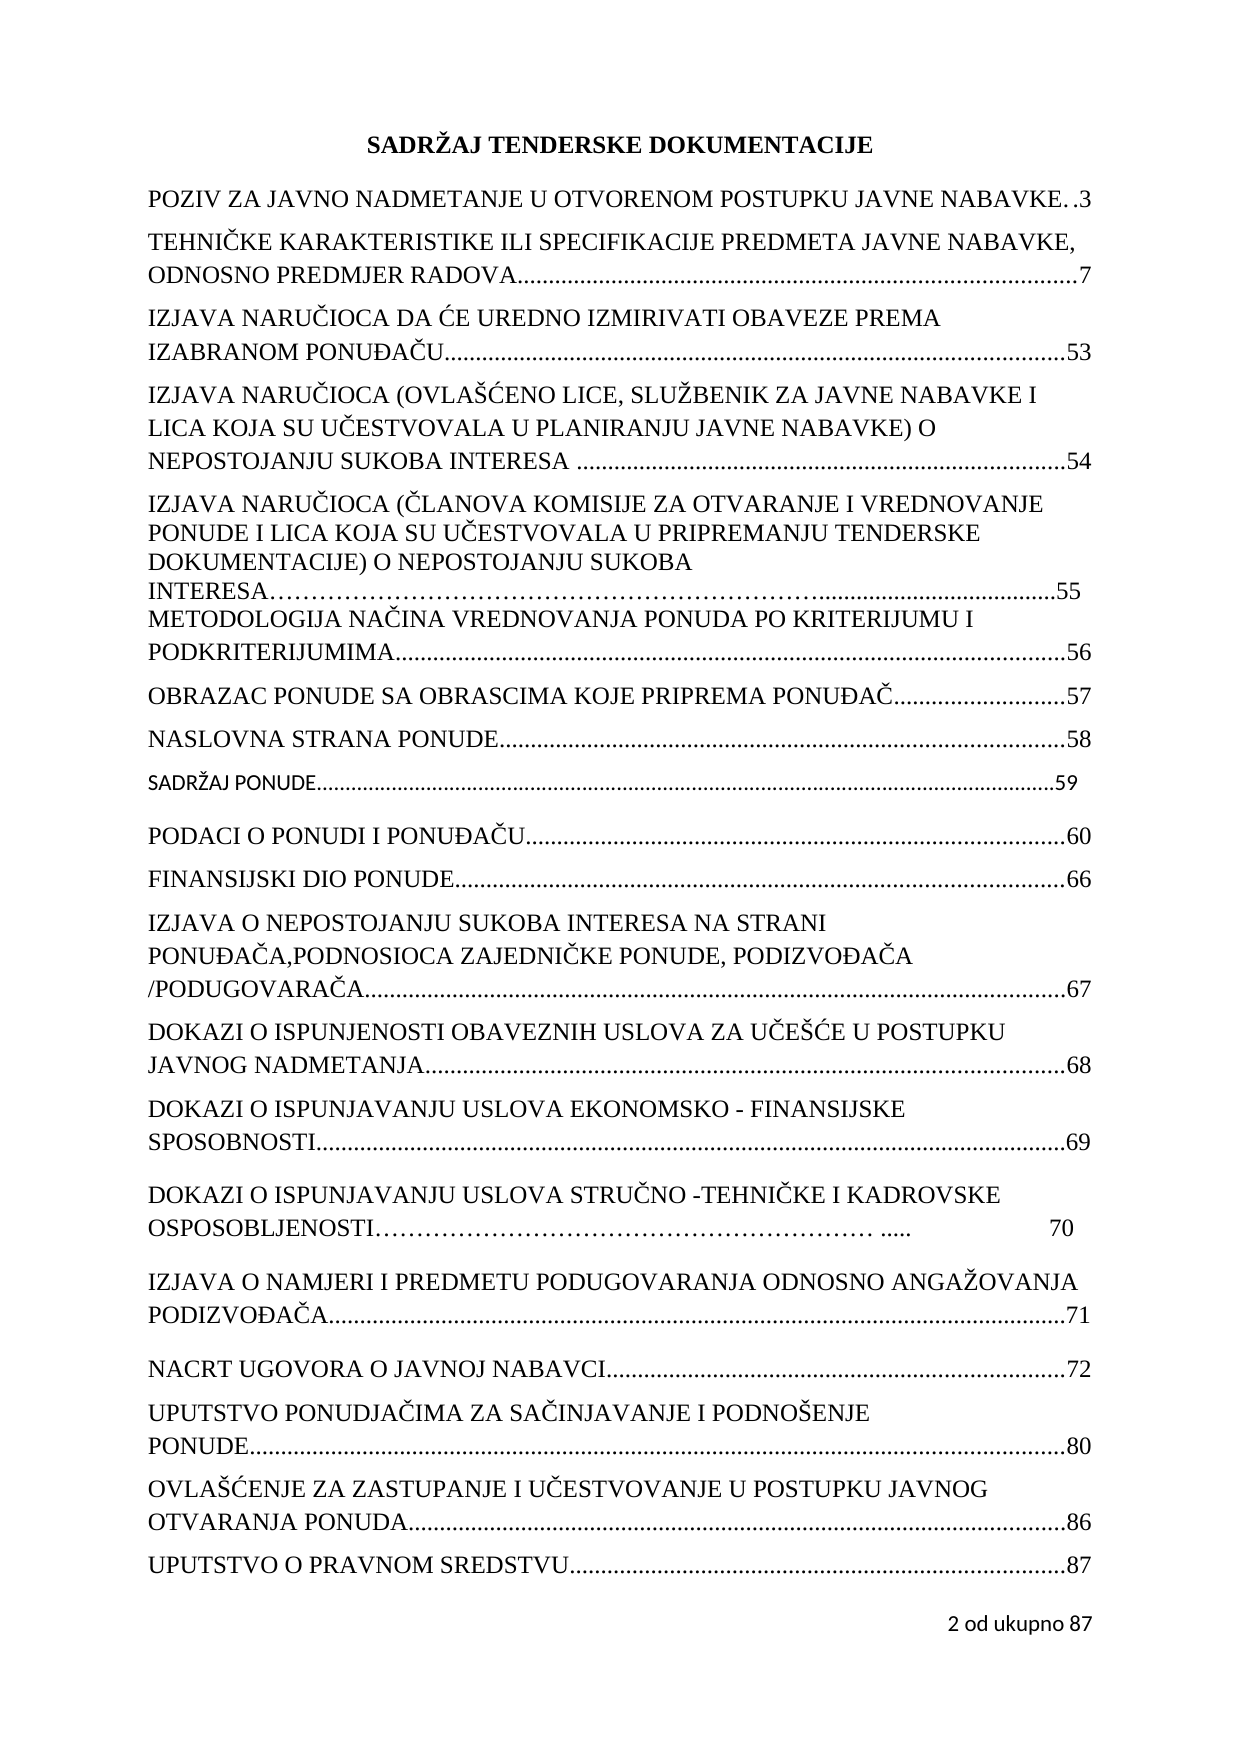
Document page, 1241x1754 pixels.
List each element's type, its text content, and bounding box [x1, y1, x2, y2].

text IZJAVA O NEPOSTOJANJU SUKOBA INTERESA NA STRANI PONUĐAČA,PODNOSIOCA ZAJEDNIČKE PONUDE, PODIZVOĐAČA /PODUGOVARAČA 67 [148, 908, 1093, 1002]
text IZJAVA NARUČIOCA (OVLAŠĆENO LICE, SLUŽBENIK ZA JAVNE NABAVKE I LICA KOJA SU UČESTVOVALA U PLANIRANJU JAVNE NABAVKE) O NEPOSTOJANJU SUKOBA INTERESA 54 [148, 380, 1093, 475]
text NACRT UGOVORA O JAVNOJ NABAVCI 72 [148, 1354, 1093, 1383]
text OVLAŠĆENJE ZA ZASTUPANJE I UČESTVOVANJE U POSTUPKU JAVNOG OTVARANJA PONUDA 86 [148, 1474, 1093, 1536]
text DOKAZI O ISPUNJAVANJU USLOVA EKONOMSKO - FINANSIJSKE SPOSOBNOSTI........................................................................................................................69 [148, 1094, 1093, 1155]
text OBRAZAC PONUDE SA OBRASCIMA KOJE PRIPREMA PONUĐAČ 57 [148, 681, 1093, 710]
text POZIV ZA JAVNO NADMETANJE U OTVORENOM POSTUPKU JAVNE NABAVKE 3 [148, 184, 1093, 212]
text SADRŽAJ PONUDE................................................................................................................................59 [148, 768, 1093, 796]
text TEHNIČKE KARAKTERISTIKE ILI SPECIFIKACIJE PREDMETA JAVNE NABAVKE, ODNOSNO PREDMJER RADOVA 7 [148, 227, 1093, 289]
text METODOLOGIJA NAČINA VREDNOVANJA PONUDA PO KRITERIJUMU I PODKRITERIJUMIMA 56 [148, 604, 1093, 666]
text UPUTSTVO O PRAVNOM SREDSTVU 87 [148, 1551, 1093, 1579]
text FINANSIJSKI DIO PONUDE 66 [148, 864, 1093, 893]
text IZJAVA NARUČIOCA DA ĆE UREDNO IZMIRIVATI OBAVEZE PREMA IZABRANOM PONUĐAČU 53 [148, 303, 1093, 365]
text IZJAVA O NAMJERI I PREDMETU PODUGOVARANJA ODNOSNO ANGAŽOVANJA PODIZVOĐAČA......................................................................................................................71 [148, 1267, 1093, 1329]
text PODACI O PONUDI I PONUĐAČU 60 [148, 821, 1093, 849]
text DOKAZI O ISPUNJENOSTI OBAVEZNIH USLOVA ZA UČEŠĆE U POSTUPKU JAVNOG NADMETANJA 68 [148, 1017, 1093, 1079]
text DOKAZI O ISPUNJAVANJU USLOVA STRUČNO -TEHNIČKE I KADROVSKE OSPOSOBLJENOSTI…………………………………………………… ..... 70 [148, 1181, 1093, 1242]
subtitle IZJAVA NARUČIOCA (ČLANOVA KOMISIJE ZA OTVARANJE I VREDNOVANJE PONUDE I LICA KOJA SU UČESTVOVALA U PRIPREMANJU TENDERSKE DOKUMENTACIJE) O NEPOSTOJANJU SUKOBA INTERESA…………………………………………………………......................................55 [148, 489, 1093, 604]
text UPUTSTVO PONUDJAČIMA ZA SAČINJAVANJE I PODNOŠENJE PONUDE......................... 80 [148, 1398, 1093, 1459]
text SADRŽAJ TENDERSKE DOKUMENTACIJE [148, 130, 1093, 158]
text NASLOVNA STRANA PONUDE 58 [148, 724, 1093, 753]
